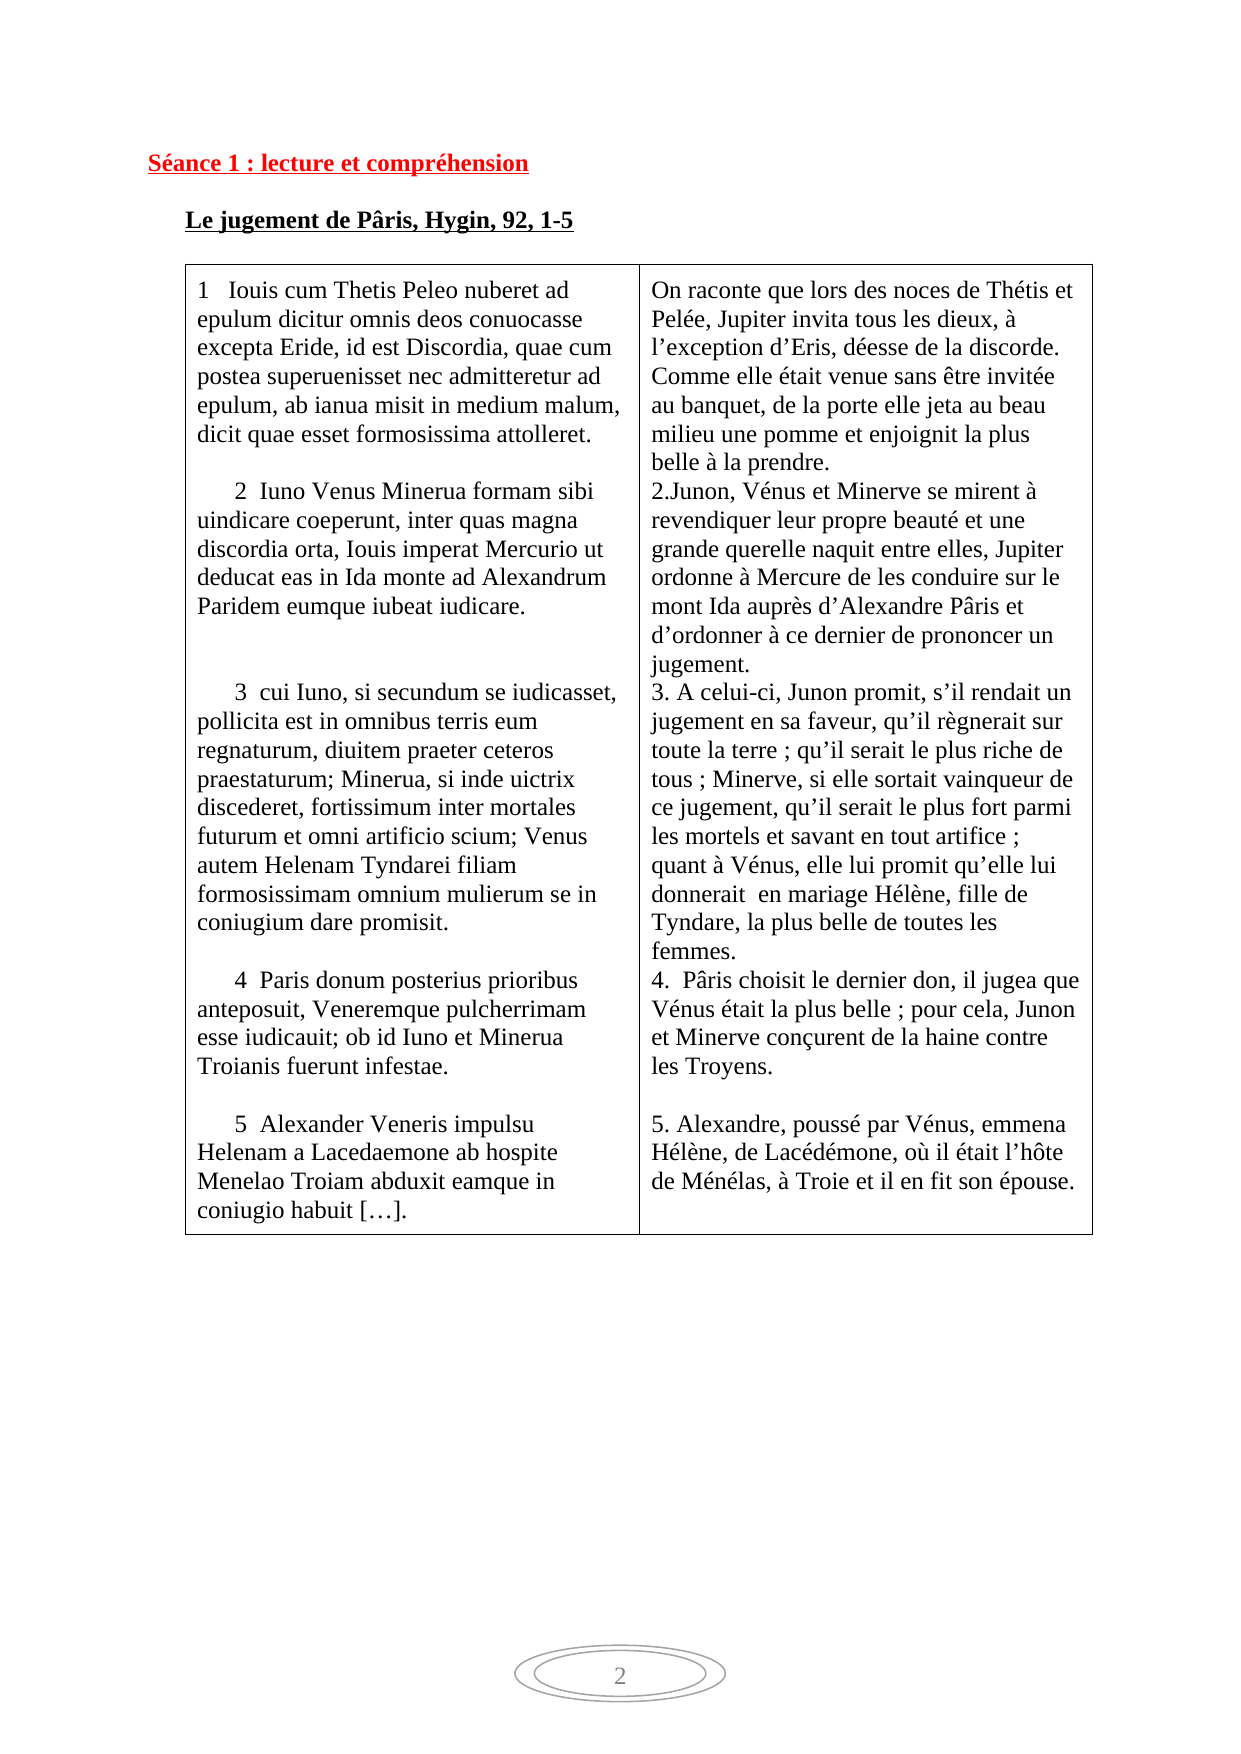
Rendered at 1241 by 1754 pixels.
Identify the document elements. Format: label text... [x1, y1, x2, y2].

text Séance 1 : lecture et compréhension [148, 148, 1093, 176]
table_header On raconte que lors des noces de Thétis et Pelée, Jupiter invita tous les dieux, à l’exception d’Eris, déesse de la discorde. Comme elle était venue sans être invitée au banquet, de la porte elle jeta au beau milieu une pomme et enjoignit la plus belle à la prendre. 2.Junon, Vénus et Minerve se mirent à revendiquer leur propre beauté et une grande querelle naquit entre elles, Jupiter ordonne à Mercure de les conduire sur le mont Ida auprès d’Alexandre Pâris et d’ordonner à ce dernier de prononcer un jugement. 3. A celui-ci, Junon promit, s’il rendait un jugement en sa faveur, qu’il règnerait sur toute la terre ; qu’il serait le plus riche de tous ; Minerve, si elle sortait vainqueur de ce jugement, qu’il serait le plus fort parmi les mortels et savant en tout artifice ; quant à Vénus, elle lui promit qu’elle lui donnerait en mariage Hélène, fille de Tyndare, la plus belle de toutes les femmes. 4. Pâris choisit le dernier don, il jugea que Vénus était la plus belle ; pour cela, Junon et Minerve conçurent de la haine contre les Troyens. 5. Alexandre, poussé par Vénus, emmena Hélène, de Lacédémone, où il était l’hôte de Ménélas, à Troie et il en fit son épouse. [640, 265, 1092, 1234]
table_header 1 Iouis cum Thetis Peleo nuberet ad epulum dicitur omnis deos conuocasse excepta Eride, id est Discordia, quae cum postea superuenisset nec admitteretur ad epulum, ab ianua misit in medium malum, dicit quae esset formosissima attolleret. 2 Iuno Venus Minerua formam sibi uindicare coeperunt, inter quas magna discordia orta, Iouis imperat Mercurio ut deducat eas in Ida monte ad Alexandrum Paridem eumque iubeat iudicare. 3 cui Iuno, si secundum se iudicasset, pollicita est in omnibus terris eum regnaturum, diuitem praeter ceteros praestaturum; Minerua, si inde uictrix discederet, fortissimum inter mortales futurum et omni artificio scium; Venus autem Helenam Tyndarei filiam formosissimam omnium mulierum se in coniugium dare promisit. 4 Paris donum posterius prioribus anteposuit, Veneremque pulcherrimam esse iudicauit; ob id Iuno et Minerua Troianis fuerunt infestae. 5 Alexander Veneris impulsu Helenam a Lacedaemone ab hospite Menelao Troiam abduxit eamque in coniugio habuit […]. [186, 265, 639, 1234]
text Le jugement de Pâris, Hygin, 92, 1-5 [185, 206, 1093, 234]
